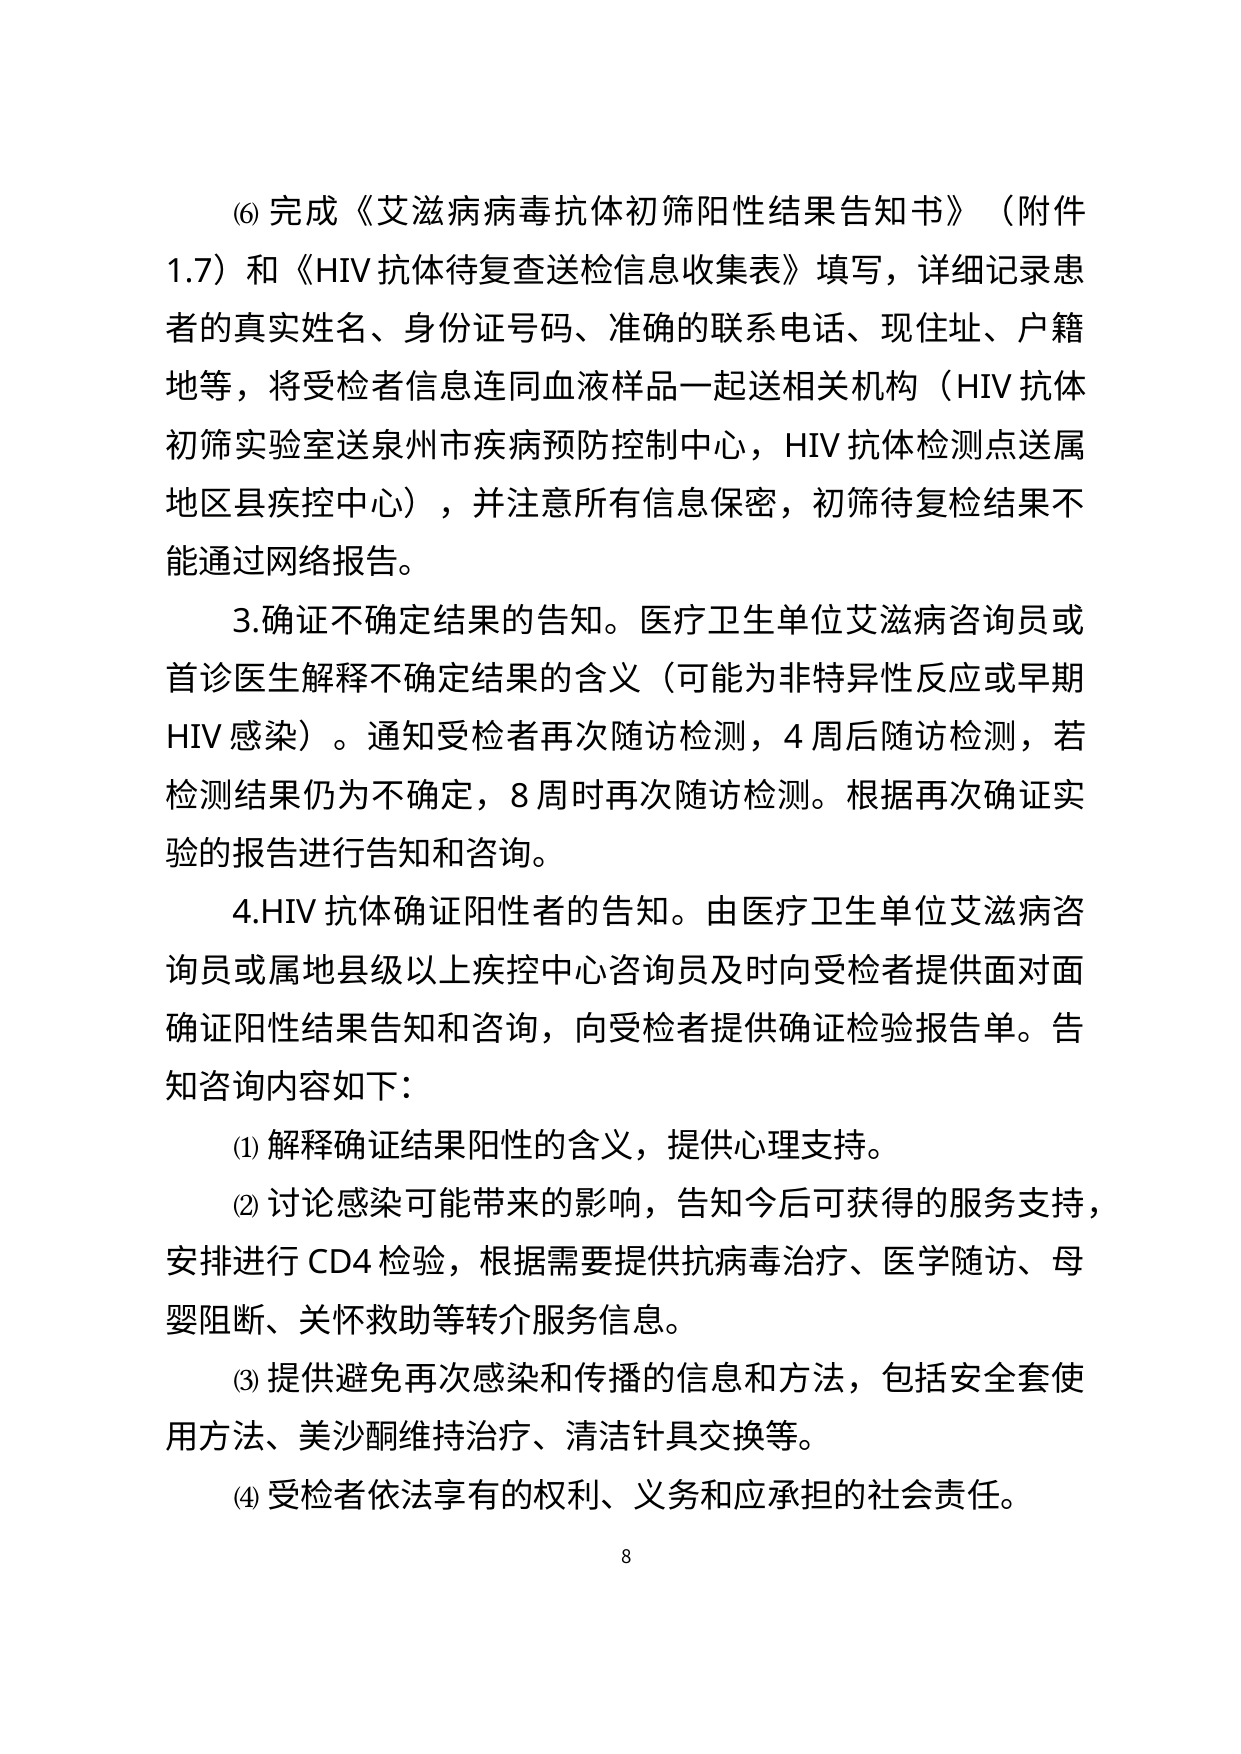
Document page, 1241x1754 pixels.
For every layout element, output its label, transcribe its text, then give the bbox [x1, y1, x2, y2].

text ⑹完成《艾滋病病毒抗体初筛阳性结果告知书》（附件1.7）和《HIV抗体待复查送检信息收集表》填写，详细记录患者的真实姓名、身份证号码、准确的联系电话、现住址、户籍地等，将受检者信息连同血液样品一起送相关机构（HIV抗体初筛实验室送泉州市疾病预防控制中心，HIV抗体检测点送属地区县疾控中心），并注意所有信息保密，初筛待复检结果不能通过网络报告。 [165, 177, 1087, 586]
text ⑷受检者依法享有的权利、义务和应承担的社会责任。 [165, 1461, 1087, 1519]
text ⑶提供避免再次感染和传播的信息和方法，包括安全套使用方法、美沙酮维持治疗、清洁针具交换等。 [165, 1344, 1087, 1461]
text 4.HIV抗体确证阳性者的告知。由医疗卫生单位艾滋病咨询员或属地县级以上疾控中心咨询员及时向受检者提供面对面确证阳性结果告知和咨询，向受检者提供确证检验报告单。告知咨询内容如下： [165, 877, 1087, 1111]
text 3.确证不确定结果的告知。医疗卫生单位艾滋病咨询员或首诊医生解释不确定结果的含义（可能为非特异性反应或早期HIV感染）。通知受检者再次随访检测，4周后随访检测，若检测结果仍为不确定，8周时再次随访检测。根据再次确证实验的报告进行告知和咨询。 [165, 586, 1087, 877]
text ⑵讨论感染可能带来的影响，告知今后可获得的服务支持，安排进行CD4检验，根据需要提供抗病毒治疗、医学随访、母婴阻断、关怀救助等转介服务信息。 [165, 1169, 1087, 1344]
text ⑴解释确证结果阳性的含义，提供心理支持。 [165, 1111, 1087, 1169]
